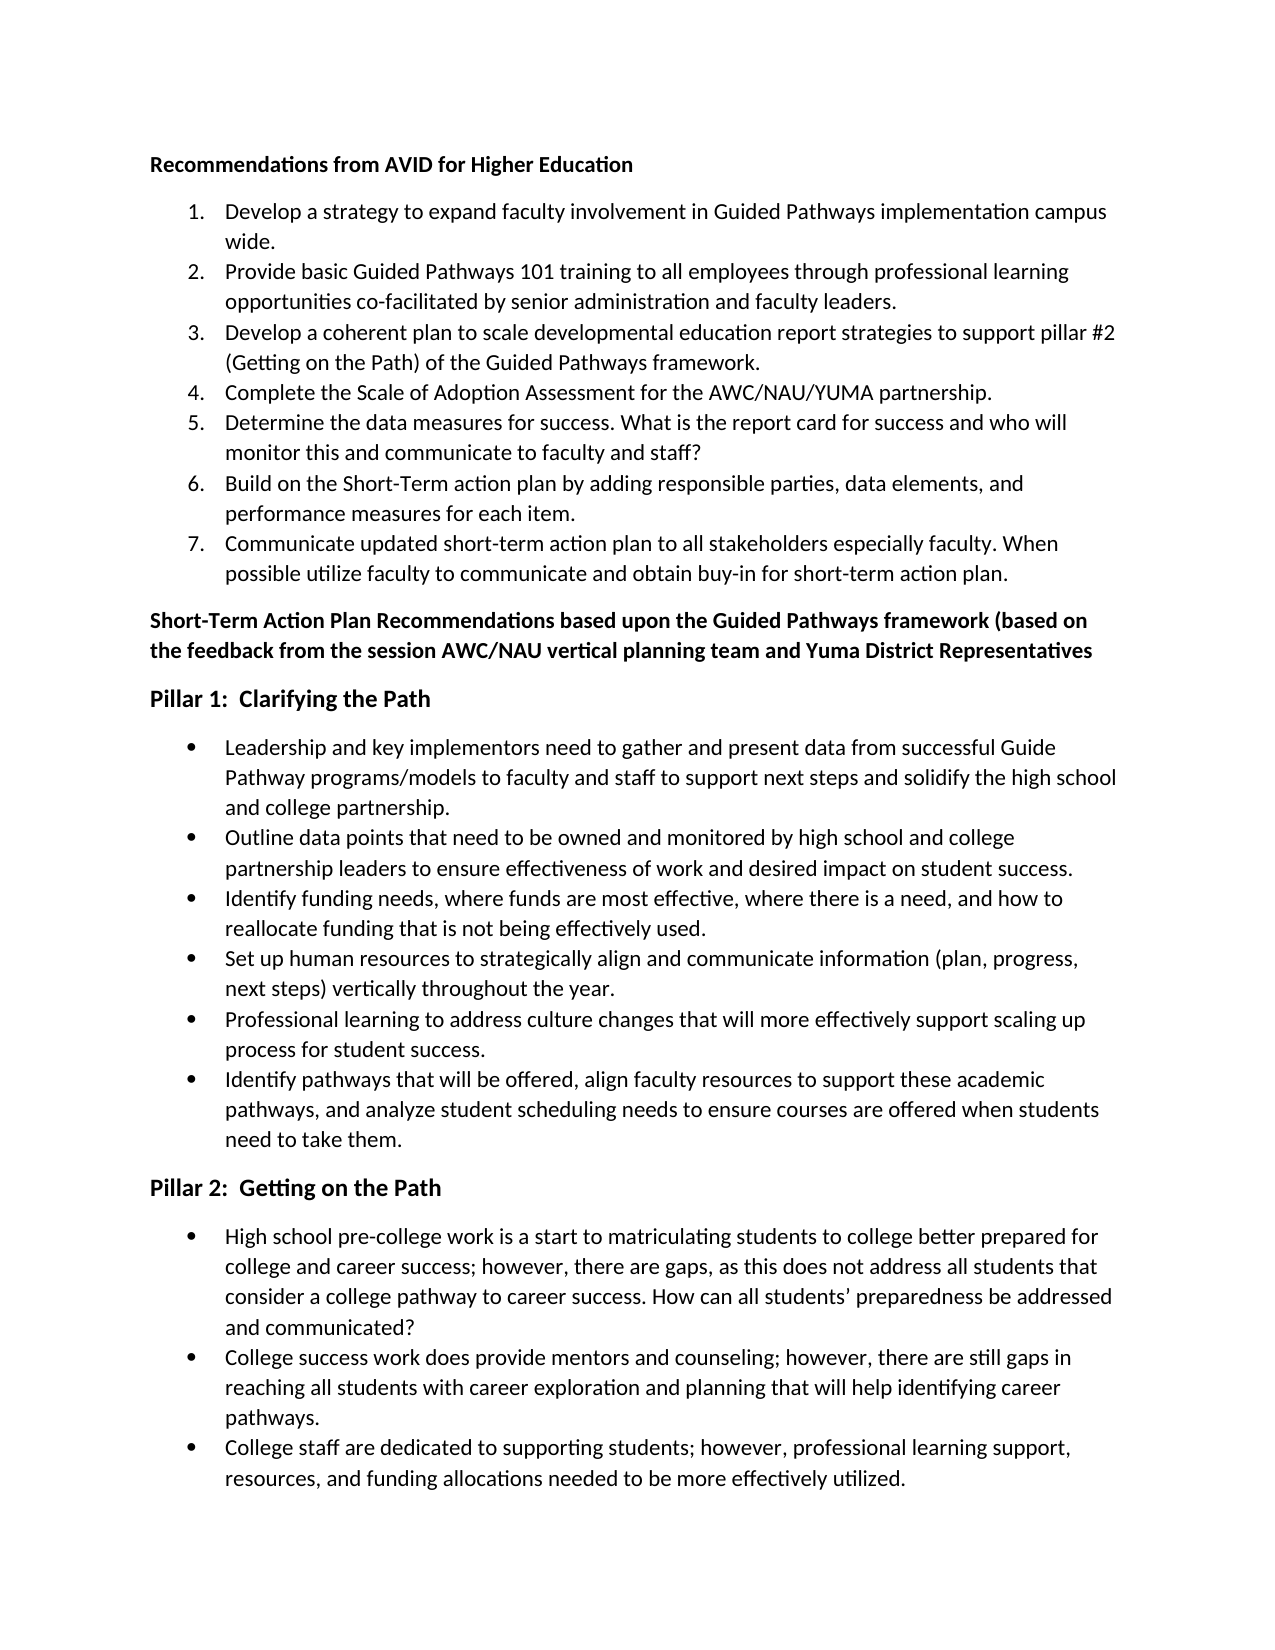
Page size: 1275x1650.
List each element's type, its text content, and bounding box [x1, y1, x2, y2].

list Identify pathways that will be offered, align faculty resources to support these academic pathways, and analyze student scheduling needs to ensure courses are offered when students need to take them. [187, 1065, 1125, 1154]
list Communicate updated short-term action plan to all stakeholders especially faculty. When possible utilize faculty to communicate and obtain buy-in for short-term action plan. [187, 529, 1125, 587]
list Determine the data measures for success. What is the report card for success and who will monitor this and communicate to faculty and staff? [187, 408, 1125, 467]
text Recommendations from AVID for Higher Education [150, 150, 1125, 178]
list Identify funding needs, where funds are most effective, where there is a need, and how to reallocate funding that is not being effectively used. [187, 884, 1125, 942]
list Set up human resources to strategically align and communicate information (plan, progress, next steps) vertically throughout the year. [187, 944, 1125, 1003]
list Provide basic Guided Pathways 101 training to all employees through professional learning opportunities co-facilitated by senior administration and faculty leaders. [187, 257, 1125, 316]
list Professional learning to address culture changes that will more effectively support scaling up process for student success. [187, 1005, 1125, 1063]
text Short-Term Action Plan Recommendations based upon the Guided Pathways framework (based on the feedback from the session AWC/NAU vertical planning team and Yuma District Representatives [150, 606, 1125, 664]
text Pillar 2: Getting on the Path [150, 1172, 1125, 1203]
list College staff are dedicated to supporting students; however, professional learning support, resources, and funding allocations needed to be more effectively utilized. [187, 1433, 1125, 1492]
list High school pre-college work is a start to matriculating students to college better prepared for college and career success; however, there are gaps, as this does not address all students that consider a college pathway to career success. How can all students’ preparedness be addressed and communicated? [187, 1222, 1125, 1341]
list Leadership and key implementors need to gather and present data from successful Guide Pathway programs/models to faculty and staff to support next steps and solidify the high school and college partnership. [187, 733, 1125, 821]
list Outline data points that need to be owned and monitored by high school and college partnership leaders to ensure effectiveness of work and desired impact on student success. [187, 823, 1125, 882]
list Complete the Scale of Adoption Assessment for the AWC/NAU/YUMA partnership. [187, 378, 1125, 406]
list Develop a coherent plan to scale developmental education report strategies to support pillar #2 (Getting on the Path) of the Guided Pathways framework. [187, 318, 1125, 376]
list College success work does provide mentors and counseling; however, there are still gaps in reaching all students with career exploration and planning that will help identifying career pathways. [187, 1343, 1125, 1431]
list Develop a strategy to expand faculty involvement in Guided Pathways implementation campus wide. [187, 197, 1125, 255]
text Pillar 1: Clarifying the Path [150, 683, 1125, 714]
list Build on the Short-Term action plan by adding responsible parties, data elements, and performance measures for each item. [187, 469, 1125, 527]
